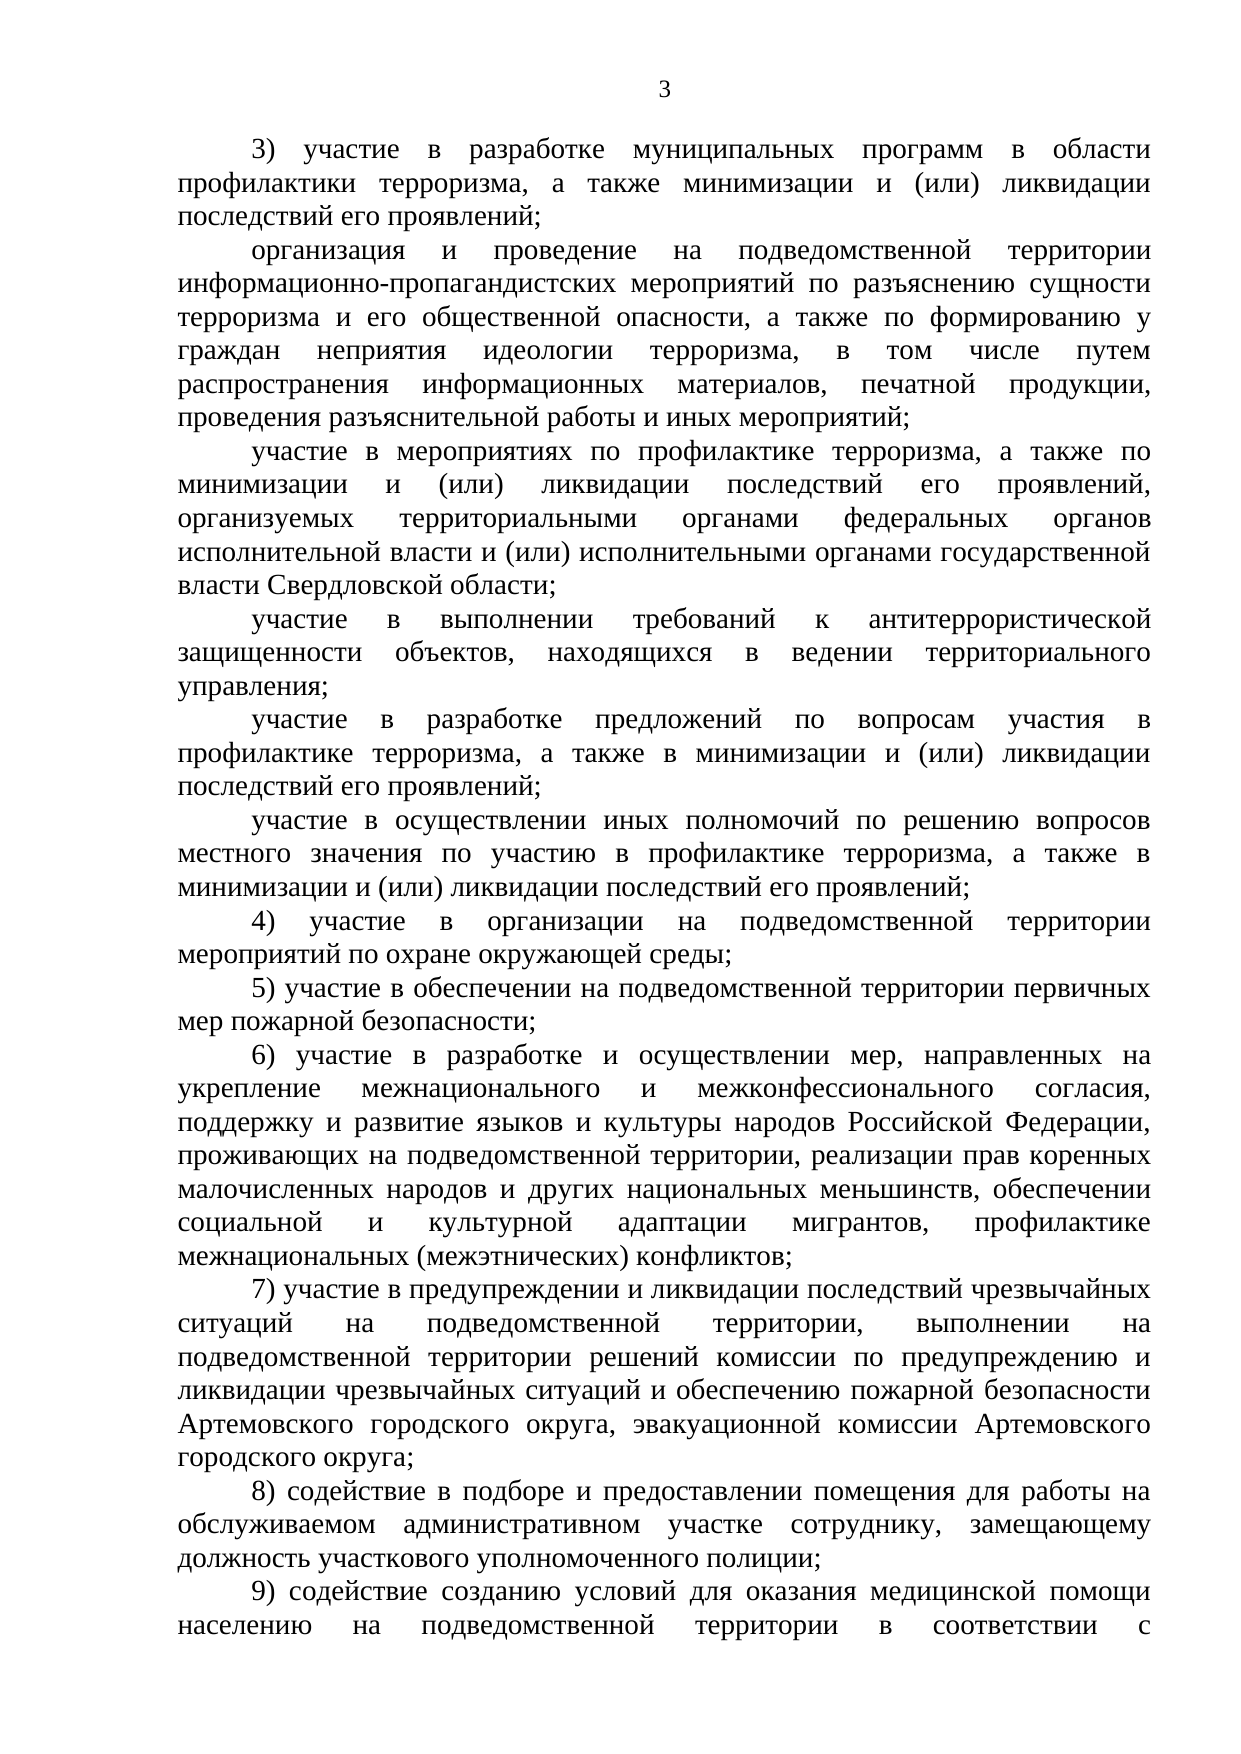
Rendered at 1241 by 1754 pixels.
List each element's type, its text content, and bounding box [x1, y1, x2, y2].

text 8) содействие в подборе и предоставлении помещения для работы на обслуживаемом административном участке сотруднику, замещающему должность участкового уполномоченного полиции; [177, 1473, 1152, 1573]
text участие в мероприятиях по профилактике терроризма, а также по минимизации и (или) ликвидации последствий его проявлений, организуемых территориальными органами федеральных органов исполнительной власти и (или) исполнительными органами государственной власти Свердловской области; [177, 433, 1152, 601]
text участие в осуществлении иных полномочий по решению вопросов местного значения по участию в профилактике терроризма, а также в минимизации и (или) ликвидации последствий его проявлений; [177, 802, 1152, 903]
text организация и проведение на подведомственной территории информационно-пропагандистских мероприятий по разъяснению сущности терроризма и его общественной опасности, а также по формированию у граждан неприятия идеологии терроризма, в том числе путем распространения информационных материалов, печатной продукции, проведения разъяснительной работы и иных мероприятий; [177, 232, 1152, 433]
text 7) участие в предупреждении и ликвидации последствий чрезвычайных ситуаций на подведомственной территории, выполнении на подведомственной территории решений комиссии по предупреждению и ликвидации чрезвычайных ситуаций и обеспечению пожарной безопасности Артемовского городского округа, эвакуационной комиссии Артемовского городского округа; [177, 1272, 1152, 1473]
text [177, 1573, 1152, 1641]
text участие в выполнении требований к антитеррористической защищенности объектов, находящихся в ведении территориального управления; [177, 601, 1152, 701]
text 3) участие в разработке муниципальных программ в области профилактики терроризма, а также минимизации и (или) ликвидации последствий его проявлений; [177, 131, 1152, 232]
text 5) участие в обеспечении на подведомственной территории первичных мер пожарной безопасности; [177, 970, 1152, 1037]
text 6) участие в разработке и осуществлении мер, направленных на укрепление межнационального и межконфессионального согласия, поддержку и развитие языков и культуры народов Российской Федерации, проживающих на подведомственной территории, реализации прав коренных малочисленных народов и других национальных меньшинств, обеспечении социальной и культурной адаптации мигрантов, профилактике межнациональных (межэтнических) конфликтов; [177, 1037, 1152, 1272]
text участие в разработке предложений по вопросам участия в профилактике терроризма, а также в минимизации и (или) ликвидации последствий его проявлений; [177, 701, 1152, 802]
text 4) участие в организации на подведомственной территории мероприятий по охране окружающей среды; [177, 903, 1152, 970]
